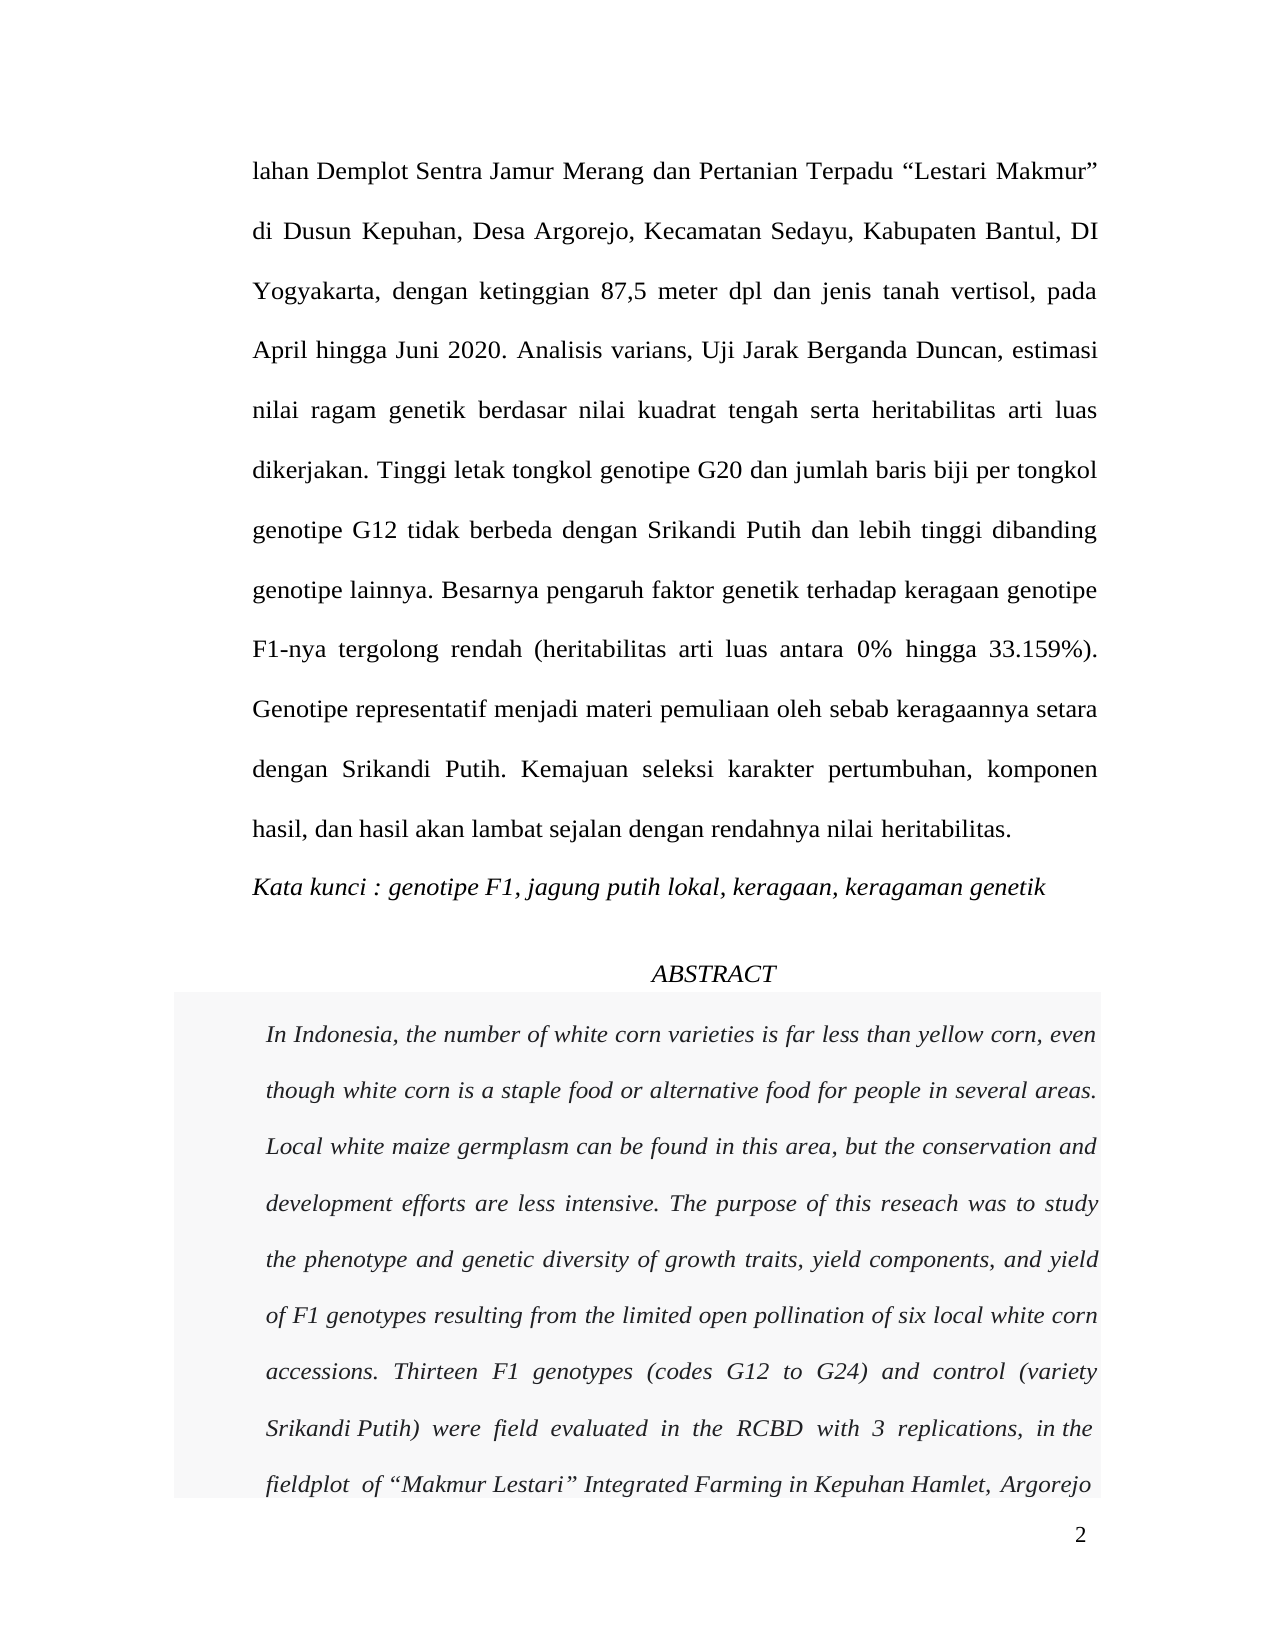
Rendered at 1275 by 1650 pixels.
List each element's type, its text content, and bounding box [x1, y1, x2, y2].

text Kata kunci : genotipe F1, jagung putih lokal, keragaan, keragaman genetik [252, 874, 1175, 901]
text ABSTRACT [252, 959, 1175, 988]
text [252, 156, 1098, 843]
